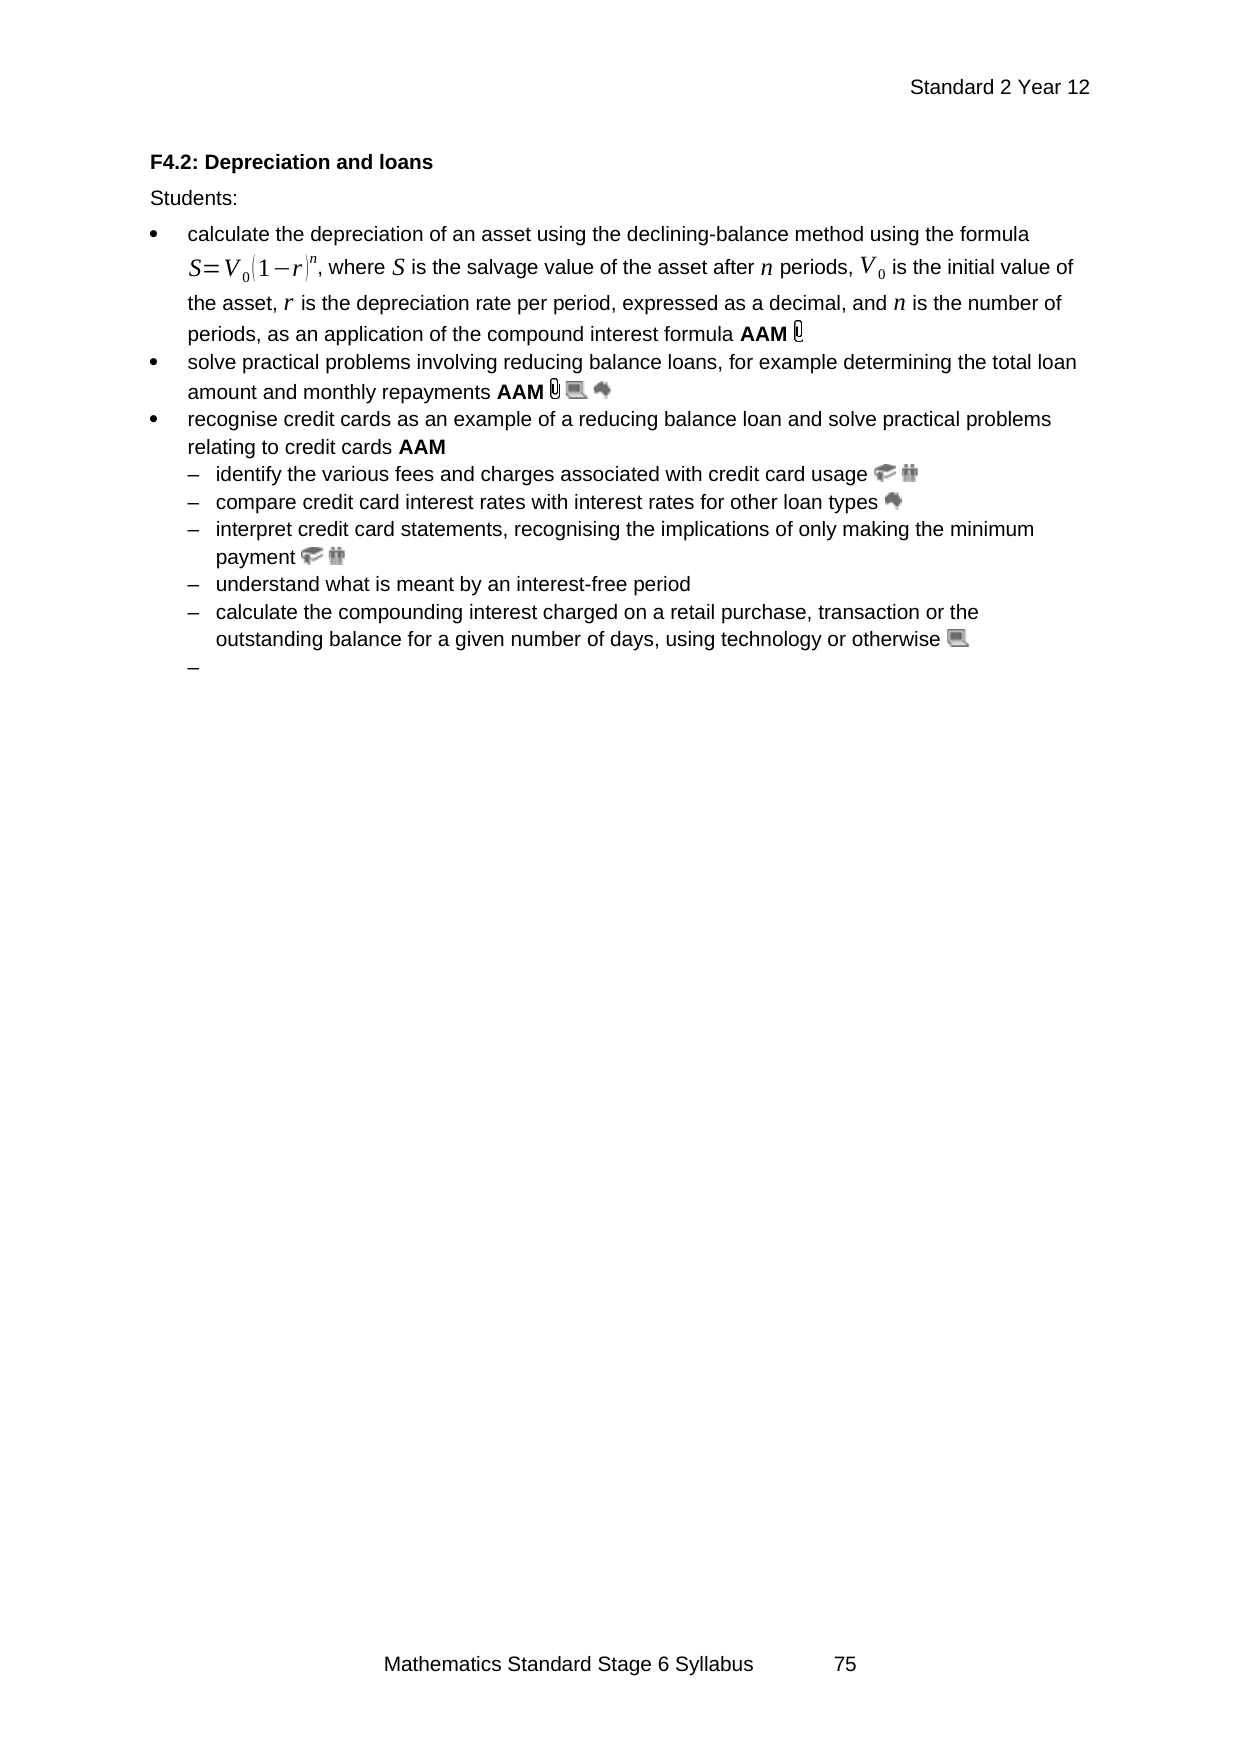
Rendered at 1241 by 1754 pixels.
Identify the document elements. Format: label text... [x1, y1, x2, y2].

text F4.2: Depreciation and loans [150, 150, 1090, 174]
picture [902, 464, 918, 482]
picture [301, 547, 324, 565]
list calculate the compounding interest charged on a retail purchase, transaction or the outstanding balance for a given number of days, using technology or otherwise [187, 599, 1090, 651]
picture [793, 319, 803, 342]
picture [874, 464, 897, 482]
text Students: [150, 186, 1090, 210]
picture [884, 492, 902, 510]
picture [550, 377, 560, 399]
list compare credit card interest rates with interest rates for other loan types [187, 489, 1090, 513]
list recognise credit cards as an example of a reducing balance loan and solve practical problems relating to credit cards AAM [150, 407, 1090, 458]
list interpret credit card statements, recognising the implications of only making the minimum payment [187, 517, 1090, 568]
picture [565, 381, 588, 399]
picture [328, 547, 345, 565]
list solve practical problems involving reducing balance loans, for example determining the total loan amount and monthly repayments AAM [150, 349, 1090, 403]
list understand what is meant by an interest-free period [187, 572, 1090, 596]
list identify the various fees and charges associated with credit card usage [187, 462, 1090, 486]
picture [947, 629, 970, 647]
list calculate the depreciation of an asset using the declining-balance method using the formula , where is the salvage value of the asset after periods, is the initial value of the asset, is the depreciation rate per period, expressed as a decimal, and is the number of periods, as an application of the compound interest formula AAM [150, 222, 1090, 346]
picture [593, 381, 611, 399]
